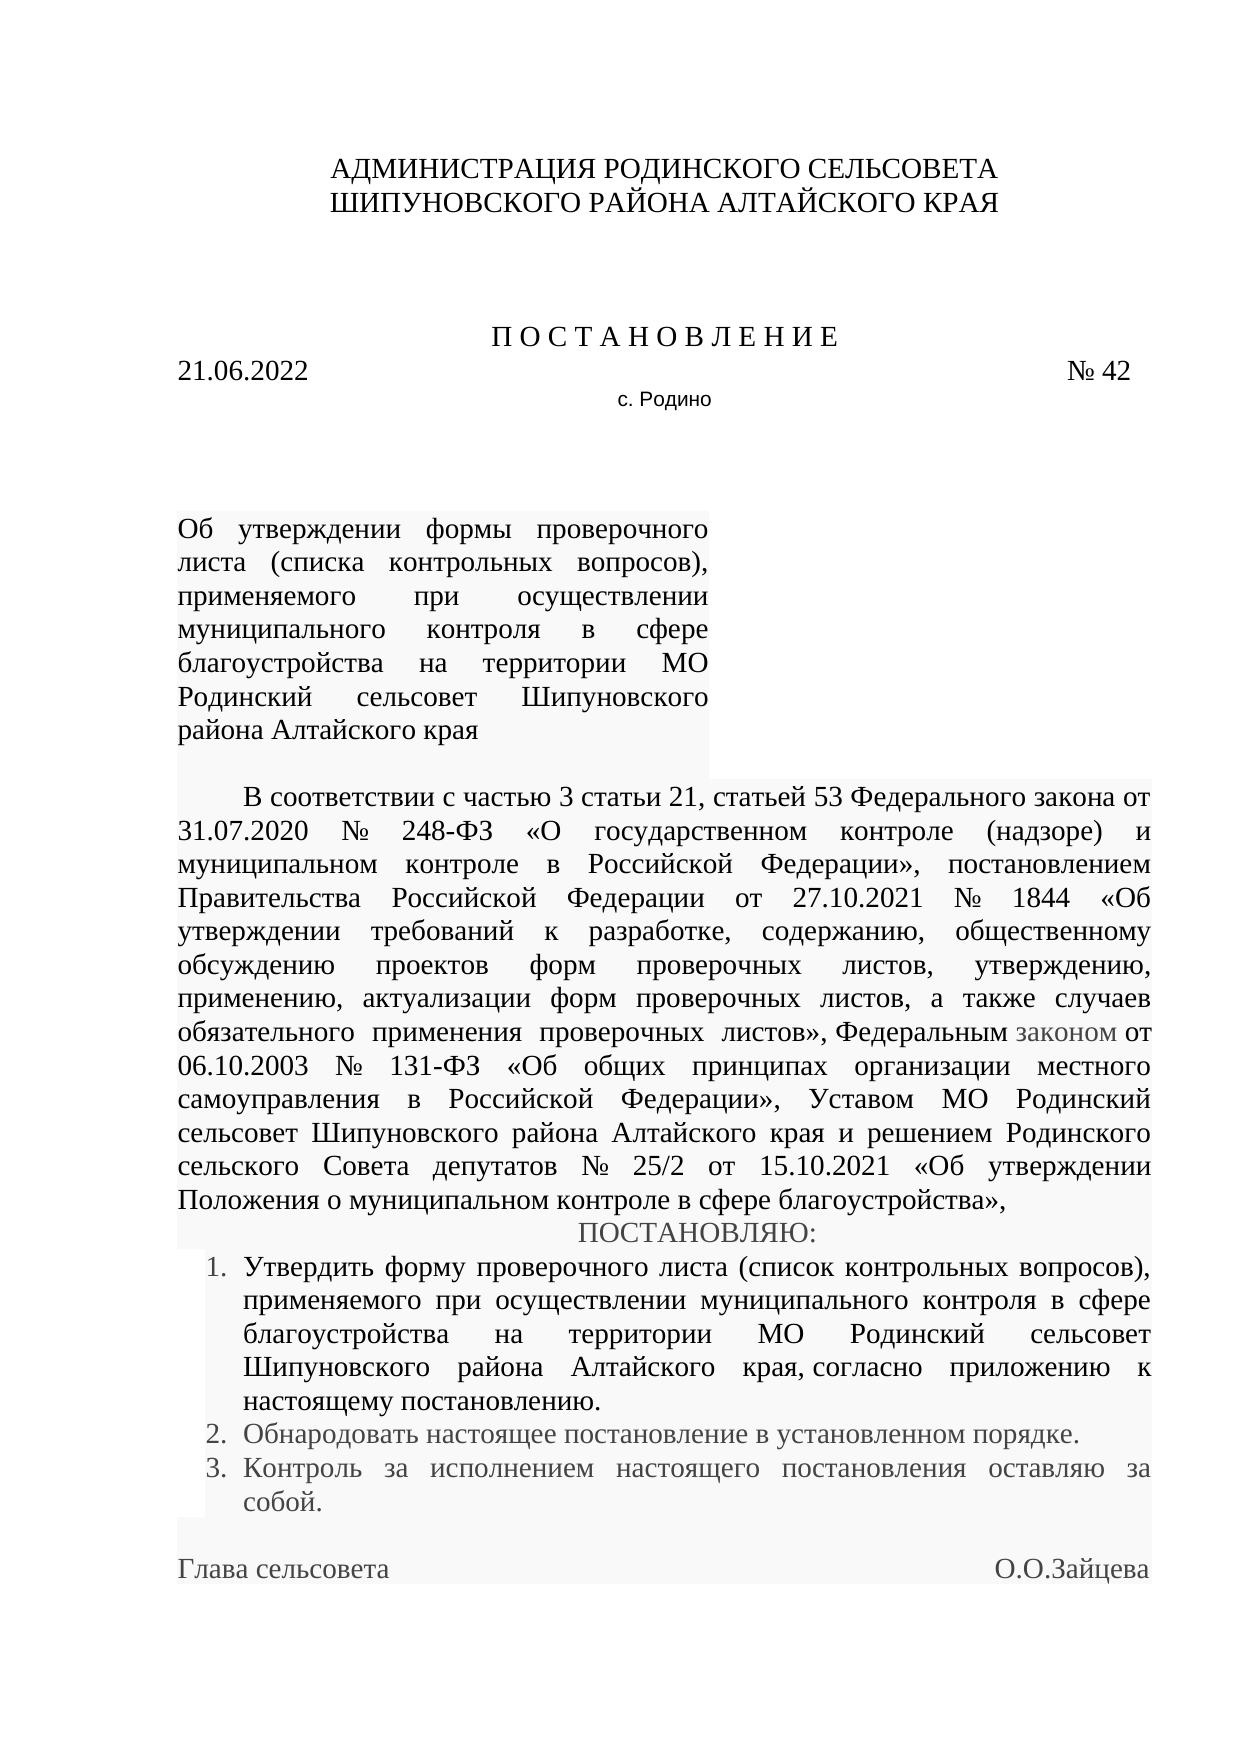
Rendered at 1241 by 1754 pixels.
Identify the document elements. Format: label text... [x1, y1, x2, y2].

text ПОСТАНОВЛЯЮ: [177, 1215, 1152, 1249]
text АДМИНИСТРАЦИЯ РОДИНСКОГО СЕЛЬСОВЕТА [177, 152, 1152, 185]
text 21.06.2022 № 42 [177, 353, 1152, 386]
text П О С Т А Н О В Л Е Н И Е [177, 319, 1152, 353]
list Контроль за исполнением настоящего постановления оставляю за собой. [205, 1450, 1152, 1517]
text Об утверждении формы проверочного листа (списка контрольных вопросов), применяемого при осуществлении муниципального контроля в сфере благоустройства на территории МО Родинский сельсовет Шипуновского района Алтайского края [177, 511, 709, 746]
list Утвердить форму проверочного листа (список контрольных вопросов), применяемого при осуществлении муниципального контроля в сфере благоустройства на территории МО Родинский сельсовет Шипуновского района Алтайского края, согласно приложению к настоящему постановлению. [205, 1249, 1152, 1417]
text В соответствии с частью 3 статьи 21, статьей 53 Федерального закона от 31.07.2020 № 248-ФЗ «О государственном контроле (надзоре) и муниципальном контроле в Российской Федерации», постановлением Правительства Российской Федерации от 27.10.2021 № 1844 «Об утверждении требований к разработке, содержанию, общественному обсуждению проектов форм проверочных листов, утверждению, применению, актуализации форм проверочных листов, а также случаев обязательного применения проверочных листов», Федеральным законом от 06.10.2003 № 131-ФЗ «Об общих принципах организации местного самоуправления в Российской Федерации», Уставом МО Родинский сельсовет Шипуновского района Алтайского края и решением Родинского сельского Совета депутатов № 25/2 от 15.10.2021 «Об утверждении Положения о муниципальном контроле в сфере благоустройства», [177, 779, 1152, 1215]
text ШИПУНОВСКОГО РАЙОНА АЛТАЙСКОГО КРАЯ [177, 185, 1152, 219]
list Обнародовать настоящее постановление в установленном порядке. [205, 1417, 1152, 1450]
text Глава сельсовета О.О.Зайцева [177, 1551, 1152, 1584]
text с. Родино [177, 386, 1152, 410]
